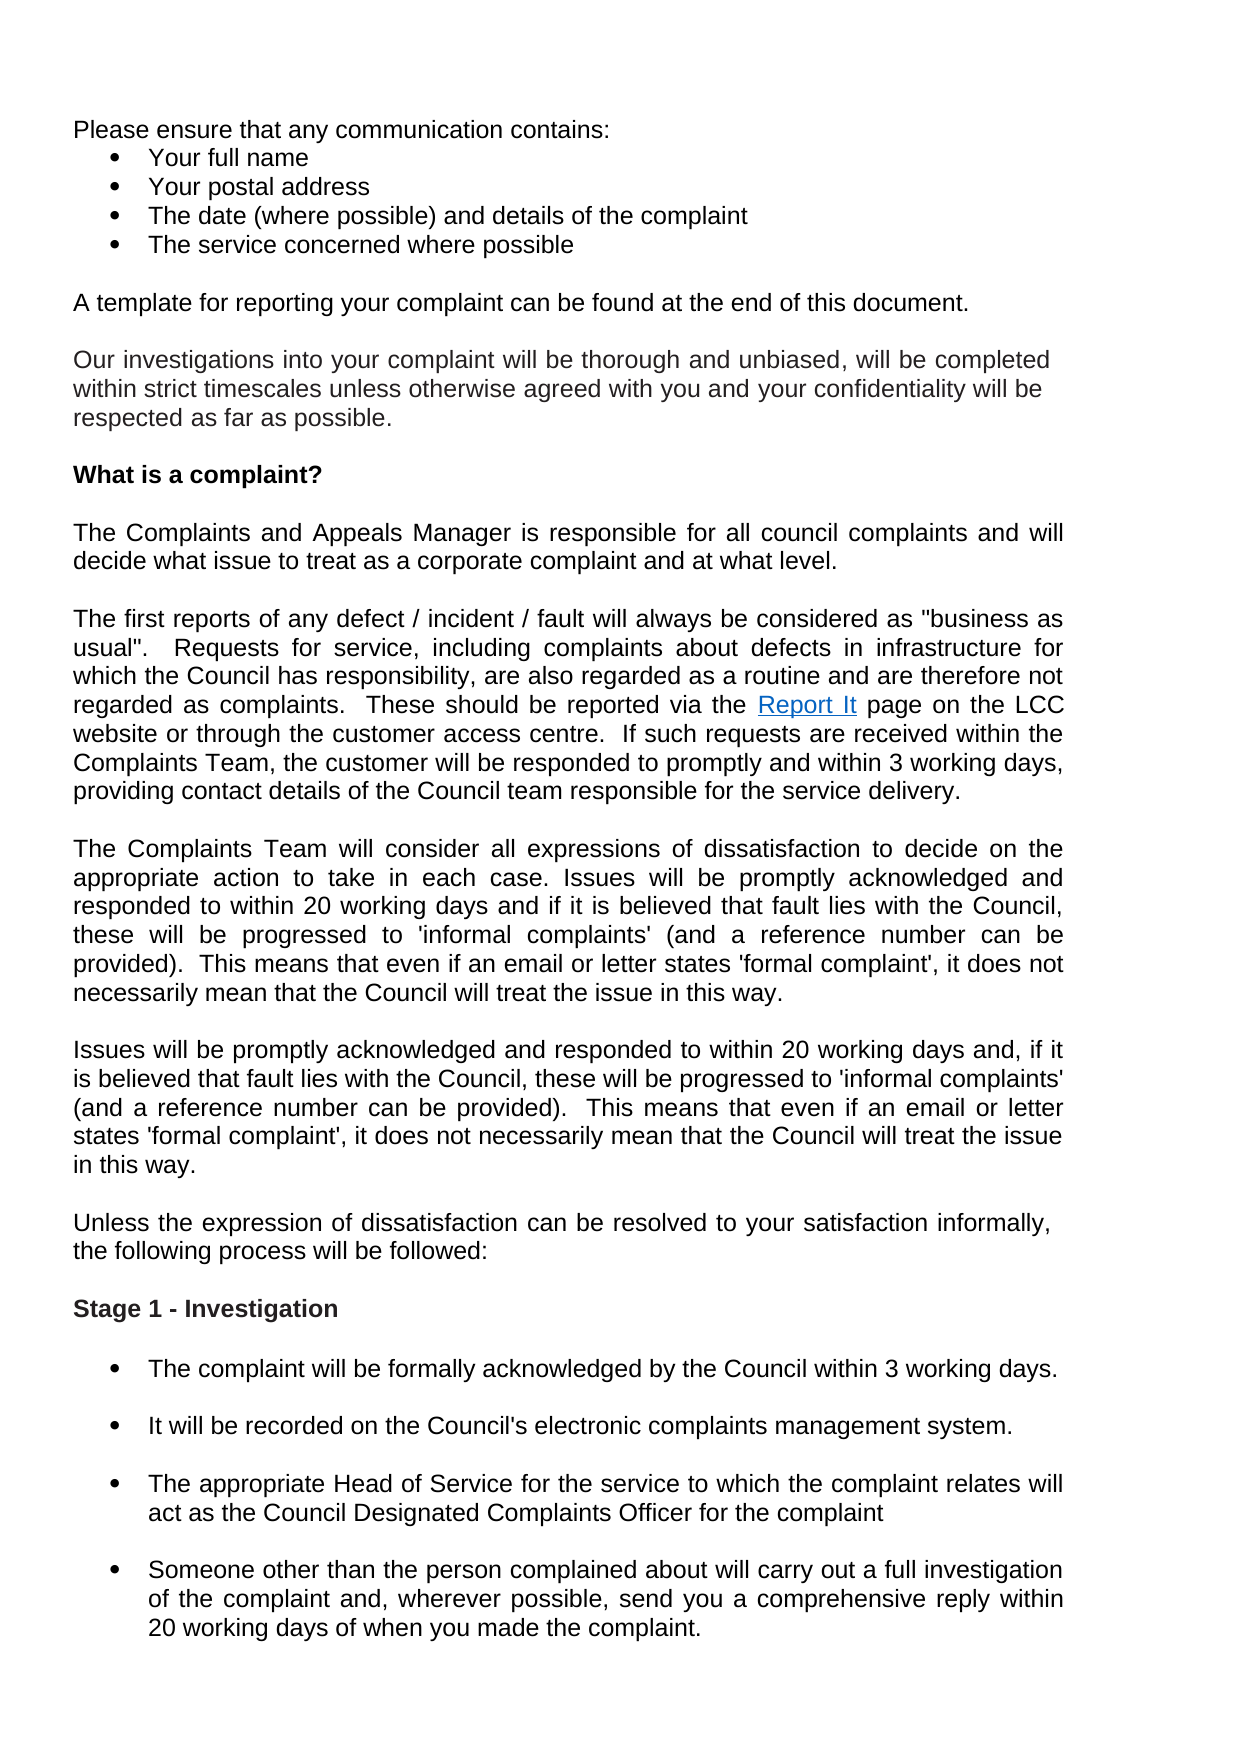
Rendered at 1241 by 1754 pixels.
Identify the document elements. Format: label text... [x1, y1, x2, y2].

list Your full name [110, 143, 1065, 172]
list The service concerned where possible [110, 230, 1065, 259]
text Issues will be promptly acknowledged and responded to within 20 working days and, if it is believed that fault lies with the Council, these will be progressed to 'informal complaints' (and a reference number can be provided). This means that even if an email or letter states 'formal complaint', it does not necessarily mean that the Council will treat the issue in this way. [73, 1035, 1065, 1179]
subtitle Stage 1 - Investigation [73, 1294, 1065, 1322]
text Our investigations into your complaint will be thorough and unbiased, will be completed within strict timescales unless otherwise agreed with you and your confidentiality will be respected as far as possible. What is a complaint? [73, 345, 1065, 489]
list The date (where possible) and details of the complaint [110, 201, 1065, 230]
list Someone other than the person complained about will carry out a full investigation of the complaint and, wherever possible, send you a comprehensive reply within 20 working days of when you made the complaint. [110, 1555, 1065, 1670]
text Please ensure that any communication contains: [73, 114, 1065, 143]
text A template for reporting your complaint can be found at the end of this document. [73, 287, 1065, 316]
list The complaint will be formally acknowledged by the Council within 3 working days. [110, 1354, 1065, 1411]
text The first reports of any defect / incident / fault will always be considered as "business as usual". Requests for service, including complaints about defects in infrastructure for which the Council has responsibility, are also regarded as a routine and are therefore not regarded as complaints. These should be reported via the Report It page on the LCC website or through the customer access centre. If such requests are received within the Complaints Team, the customer will be responded to promptly and within 3 working days, providing contact details of the Council team responsible for the service delivery. [73, 604, 1065, 805]
text The Complaints and Appeals Manager is responsible for all council complaints and will decide what issue to treat as a corporate complaint and at what level. [73, 517, 1065, 575]
text Unless the expression of dissatisfaction can be resolved to your satisfaction informally, the following process will be followed: [73, 1207, 1052, 1265]
text The Complaints Team will consider all expressions of dissatisfaction to decide on the appropriate action to take in each case. Issues will be promptly acknowledged and responded to within 20 working days and if it is believed that fault lies with the Council, these will be progressed to 'informal complaints' (and a reference number can be provided). This means that even if an email or letter states 'formal complaint', it does not necessarily mean that the Council will treat the issue in this way. [73, 834, 1065, 1006]
list Your postal address [110, 172, 1065, 201]
list The appropriate Head of Service for the service to which the complaint relates will act as the Council Designated Complaints Officer for the complaint [110, 1469, 1065, 1555]
list It will be recorded on the Council's electronic complaints management system. [110, 1411, 1065, 1469]
